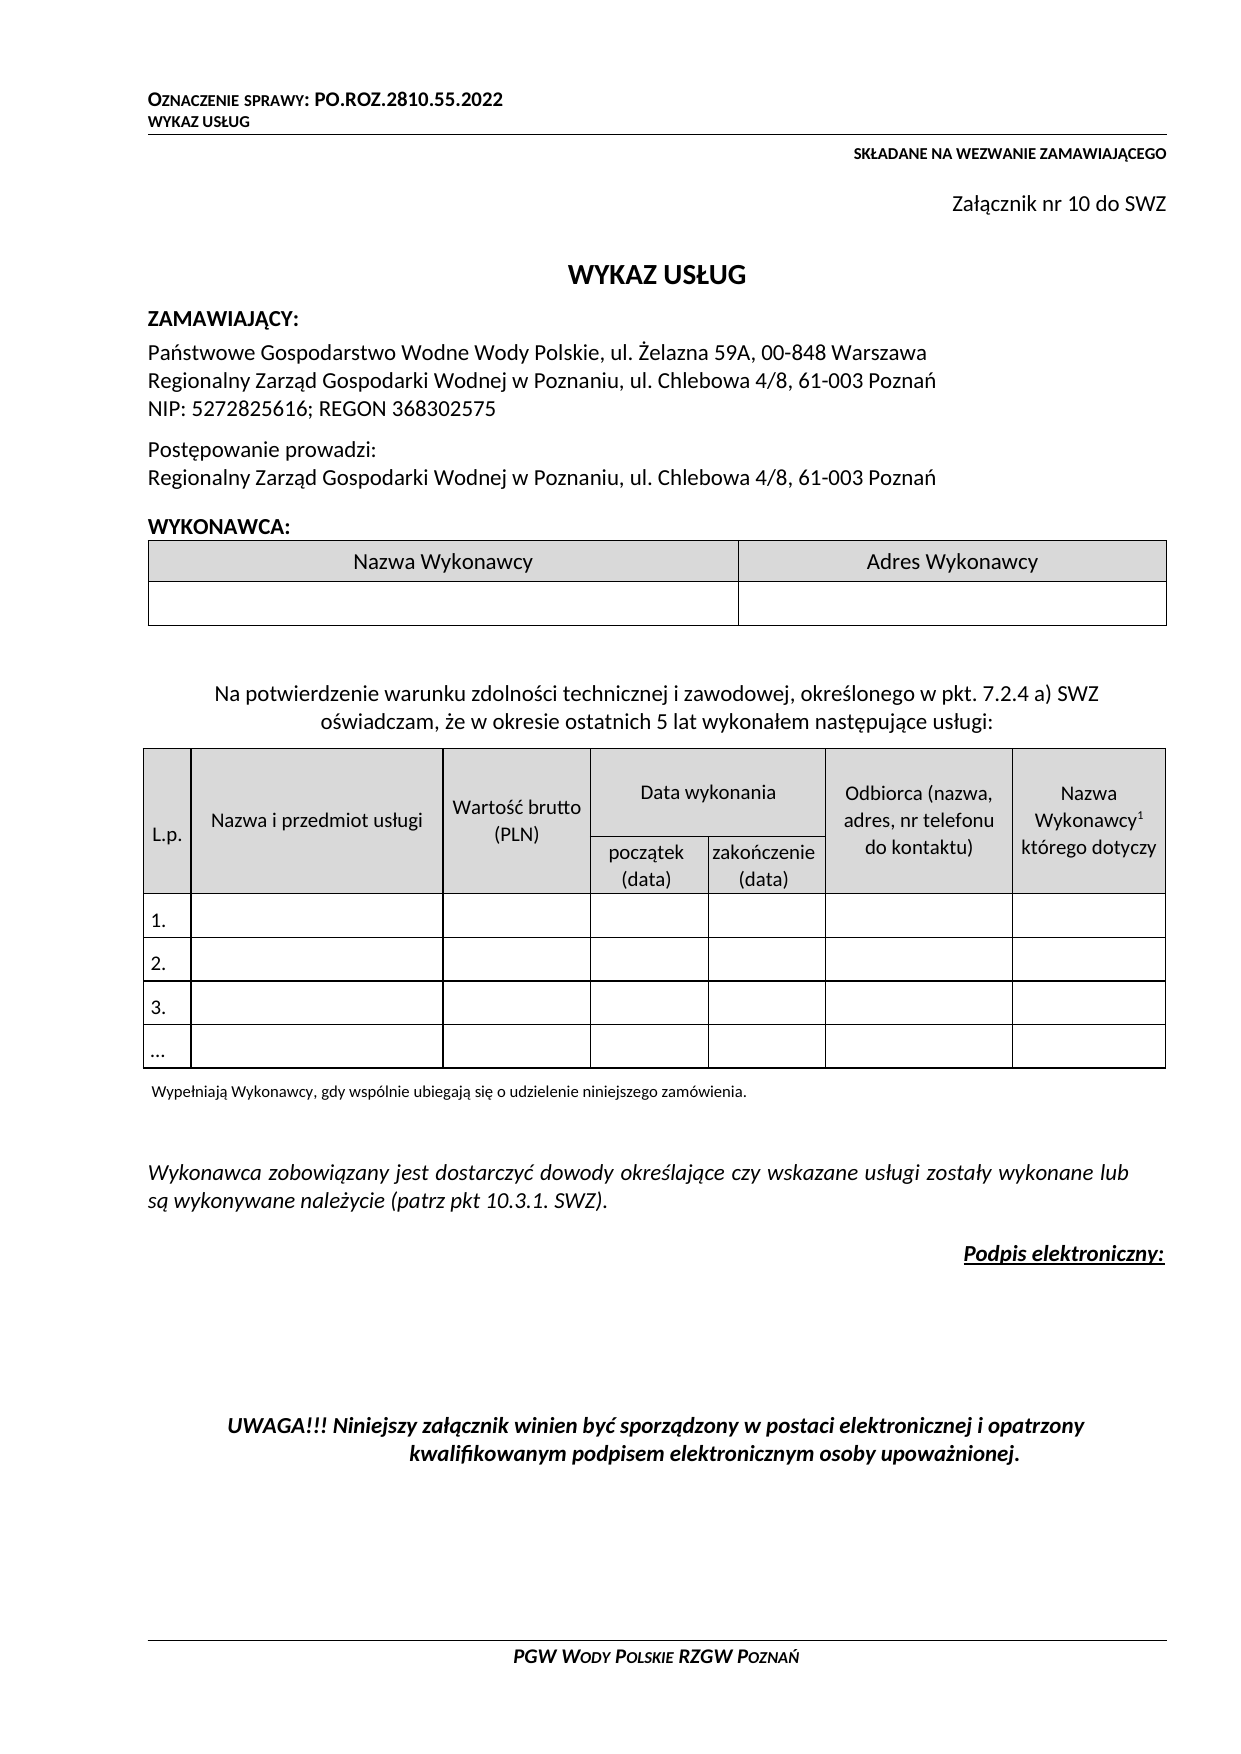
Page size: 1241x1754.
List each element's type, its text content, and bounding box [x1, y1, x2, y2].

table_cell [709, 1025, 825, 1067]
table_cell początek (data) [591, 837, 708, 893]
table_cell [192, 1025, 442, 1067]
text Wykonawca zobowiązany jest dostarczyć dowody określające czy wskazane usługi zostały wykonane lub są wykonywane należycie (patrz pkt 10.3.1. SWZ). [148, 1158, 1137, 1214]
table_cell [1013, 1025, 1165, 1067]
table_cell [709, 982, 825, 1024]
text ZAMAWIAJĄCY: [148, 304, 1167, 332]
text WYKONAWCA: [148, 512, 1167, 540]
table_cell … [144, 1025, 190, 1067]
table_cell [591, 982, 708, 1024]
table_cell [444, 938, 590, 980]
table_cell [192, 982, 442, 1024]
subtitle Państwowe Gospodarstwo Wodne Wody Polskie, ul. Żelazna 59A, 00-848 Warszawa [148, 338, 1167, 366]
table_header Odbiorca (nazwa, adres, nr telefonu do kontaktu) [826, 749, 1012, 893]
table_cell [1013, 938, 1165, 980]
table_cell [1013, 894, 1165, 936]
table_cell [1013, 982, 1165, 1024]
table_cell [826, 894, 1012, 936]
table_cell [192, 938, 442, 980]
text UWAGA!!! Niniejszy załącznik winien być sporządzony w postaci elektronicznej i opatrzony kwalifikowanym podpisem elektronicznym osoby upoważnionej. [148, 1411, 1167, 1467]
table_cell [444, 982, 590, 1024]
table_cell 3. [144, 982, 190, 1024]
subtitle Regionalny Zarząd Gospodarki Wodnej w Poznaniu, ul. Chlebowa 4/8, 61-003 Poznań [148, 366, 1167, 394]
table_cell [149, 582, 738, 625]
table_cell [739, 582, 1166, 625]
text Postępowanie prowadzi: [148, 435, 1167, 463]
subtitle Regionalny Zarząd Gospodarki Wodnej w Poznaniu, ul. Chlebowa 4/8, 61-003 Poznań [148, 463, 1167, 491]
table_cell [591, 894, 708, 936]
table_header L.p. [144, 749, 190, 893]
table_header Wartość brutto (PLN) [444, 749, 590, 893]
table_cell [591, 1025, 708, 1067]
table_cell [444, 894, 590, 936]
table_cell [709, 894, 825, 936]
table_header Adres Wykonawcy [739, 541, 1166, 581]
table_cell [591, 938, 708, 980]
text Na potwierdzenie warunku zdolności technicznej i zawodowej, określonego w pkt. 7.2.4 a) SWZ oświadczam, że w okresie ostatnich 5 lat wykonałem następujące usługi: [148, 679, 1167, 735]
table_cell [444, 1025, 590, 1067]
table_cell 1. [144, 894, 190, 936]
table_header Data wykonania [591, 749, 825, 836]
table_cell [826, 982, 1012, 1024]
text Wypełniają Wykonawcy, gdy wspólnie ubiegają się o udzielenie niniejszego zamówienia. [148, 1081, 1167, 1102]
table_header Nazwa i przedmiot usługi [192, 749, 442, 893]
text WYKAZ USŁUG [148, 256, 1167, 292]
text Podpis elektroniczny: [148, 1239, 1167, 1267]
table_cell [192, 894, 442, 936]
table_cell 2. [144, 938, 190, 980]
table_cell [826, 938, 1012, 980]
text Załącznik nr 10 do SWZ [148, 189, 1167, 217]
table_header Nazwa Wykonawcy1 którego dotyczy [1013, 749, 1165, 893]
subtitle NIP: 5272825616; REGON 368302575 [148, 394, 1167, 422]
table_cell [709, 938, 825, 980]
table_header Nazwa Wykonawcy [149, 541, 738, 581]
table_cell zakończenie (data) [709, 837, 825, 893]
table_cell [826, 1025, 1012, 1067]
